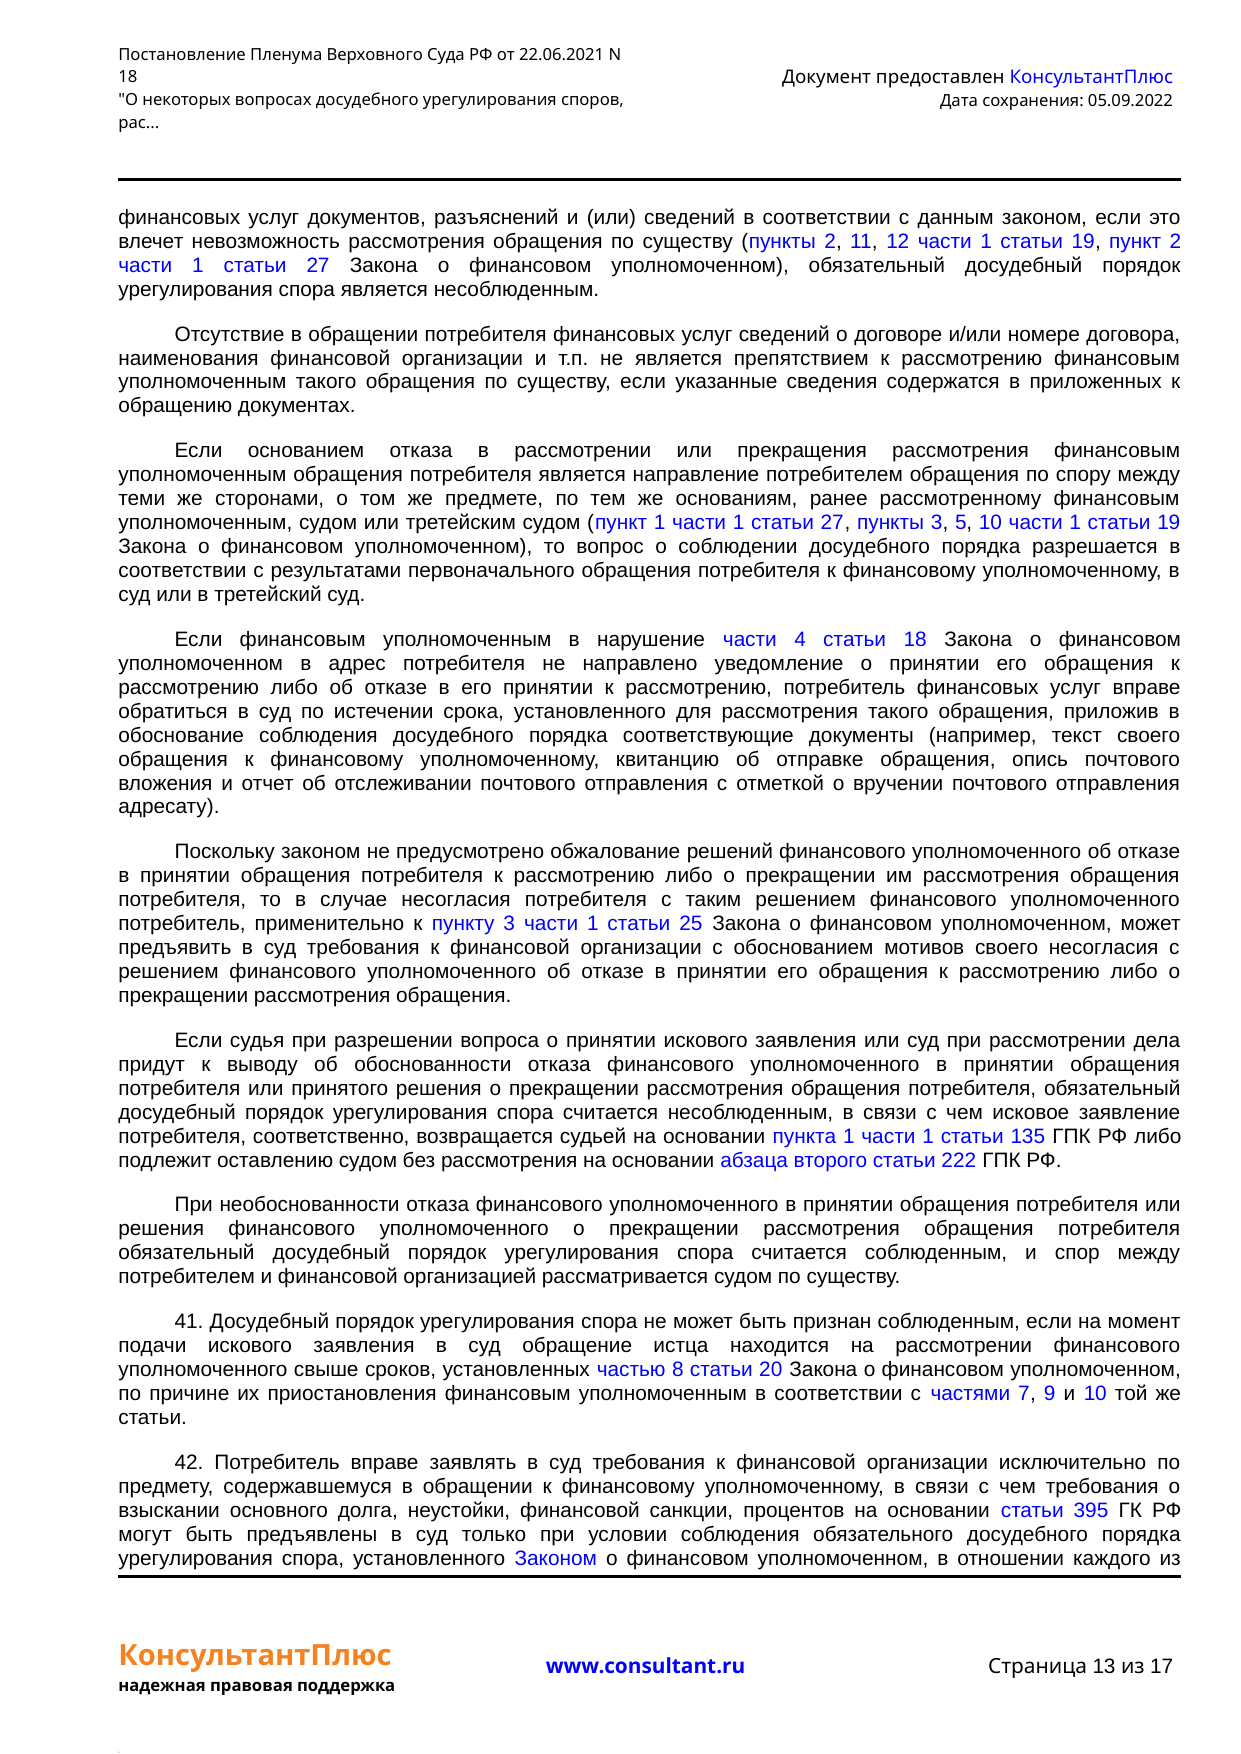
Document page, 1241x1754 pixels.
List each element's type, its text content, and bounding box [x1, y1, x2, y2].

text Поскольку законом не предусмотрено обжалование решений финансового уполномоченного об отказе в принятии обращения потребителя к рассмотрению либо о прекращении им рассмотрения обращения потребителя, то в случае несогласия потребителя с таким решением финансового уполномоченного потребитель, применительно к пункту 3 части 1 статьи 25 Закона о финансовом уполномоченном, может предъявить в суд требования к финансовой организации с обоснованием мотивов своего несогласия с решением финансового уполномоченного об отказе в принятии его обращения к рассмотрению либо о прекращении рассмотрения обращения. [118, 839, 1181, 1007]
text 41. Досудебный порядок урегулирования спора не может быть признан соблюденным, если на момент подачи искового заявления в суд обращение истца находится на рассмотрении финансового уполномоченного свыше сроков, установленных частью 8 статьи 20 Закона о финансовом уполномоченном, по причине их приостановления финансовым уполномоченным в соответствии с частями 7, 9 и 10 той же статьи. [118, 1309, 1181, 1429]
text Отсутствие в обращении потребителя финансовых услуг сведений о договоре и/или номере договора, наименования финансовой организации и т.п. не является препятствием к рассмотрению финансовым уполномоченным такого обращения по существу, если указанные сведения содержатся в приложенных к обращению документах. [118, 321, 1181, 417]
text При необоснованности отказа финансового уполномоченного в принятии обращения потребителя или решения финансового уполномоченного о прекращении рассмотрения обращения потребителя обязательный досудебный порядок урегулирования спора считается соблюденным, и спор между потребителем и финансовой организацией рассматривается судом по существу. [118, 1192, 1181, 1288]
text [118, 205, 1181, 301]
text Если основанием отказа в рассмотрении или прекращения рассмотрения финансовым уполномоченным обращения потребителя является направление потребителем обращения по спору между теми же сторонами, о том же предмете, по тем же основаниям, ранее рассмотренному финансовым уполномоченным, судом или третейским судом (пункт 1 части 1 статьи 27, пункты 3, 5, 10 части 1 статьи 19 Закона о финансовом уполномоченном), то вопрос о соблюдении досудебного порядка разрешается в соответствии с результатами первоначального обращения потребителя к финансовому уполномоченному, в суд или в третейский суд. [118, 438, 1181, 606]
text Если судья при разрешении вопроса о принятии искового заявления или суд при рассмотрении дела придут к выводу об обоснованности отказа финансового уполномоченного в принятии обращения потребителя или принятого решения о прекращении рассмотрения обращения потребителя, обязательный досудебный порядок урегулирования спора считается несоблюденным, в связи с чем исковое заявление потребителя, соответственно, возвращается судьей на основании пункта 1 части 1 статьи 135 ГПК РФ либо подлежит оставлению судом без рассмотрения на основании абзаца второго статьи 222 ГПК РФ. [118, 1028, 1181, 1171]
text Если финансовым уполномоченным в нарушение части 4 статьи 18 Закона о финансовом уполномоченном в адрес потребителя не направлено уведомление о принятии его обращения к рассмотрению либо об отказе в его принятии к рассмотрению, потребитель финансовых услуг вправе обратиться в суд по истечении срока, установленного для рассмотрения такого обращения, приложив в обоснование соблюдения досудебного порядка соответствующие документы (например, текст своего обращения к финансовому уполномоченному, квитанцию об отправке обращения, опись почтового вложения и отчет об отслеживании почтового отправления с отметкой о вручении почтового отправления адресату). [118, 627, 1181, 818]
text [118, 1449, 1181, 1569]
